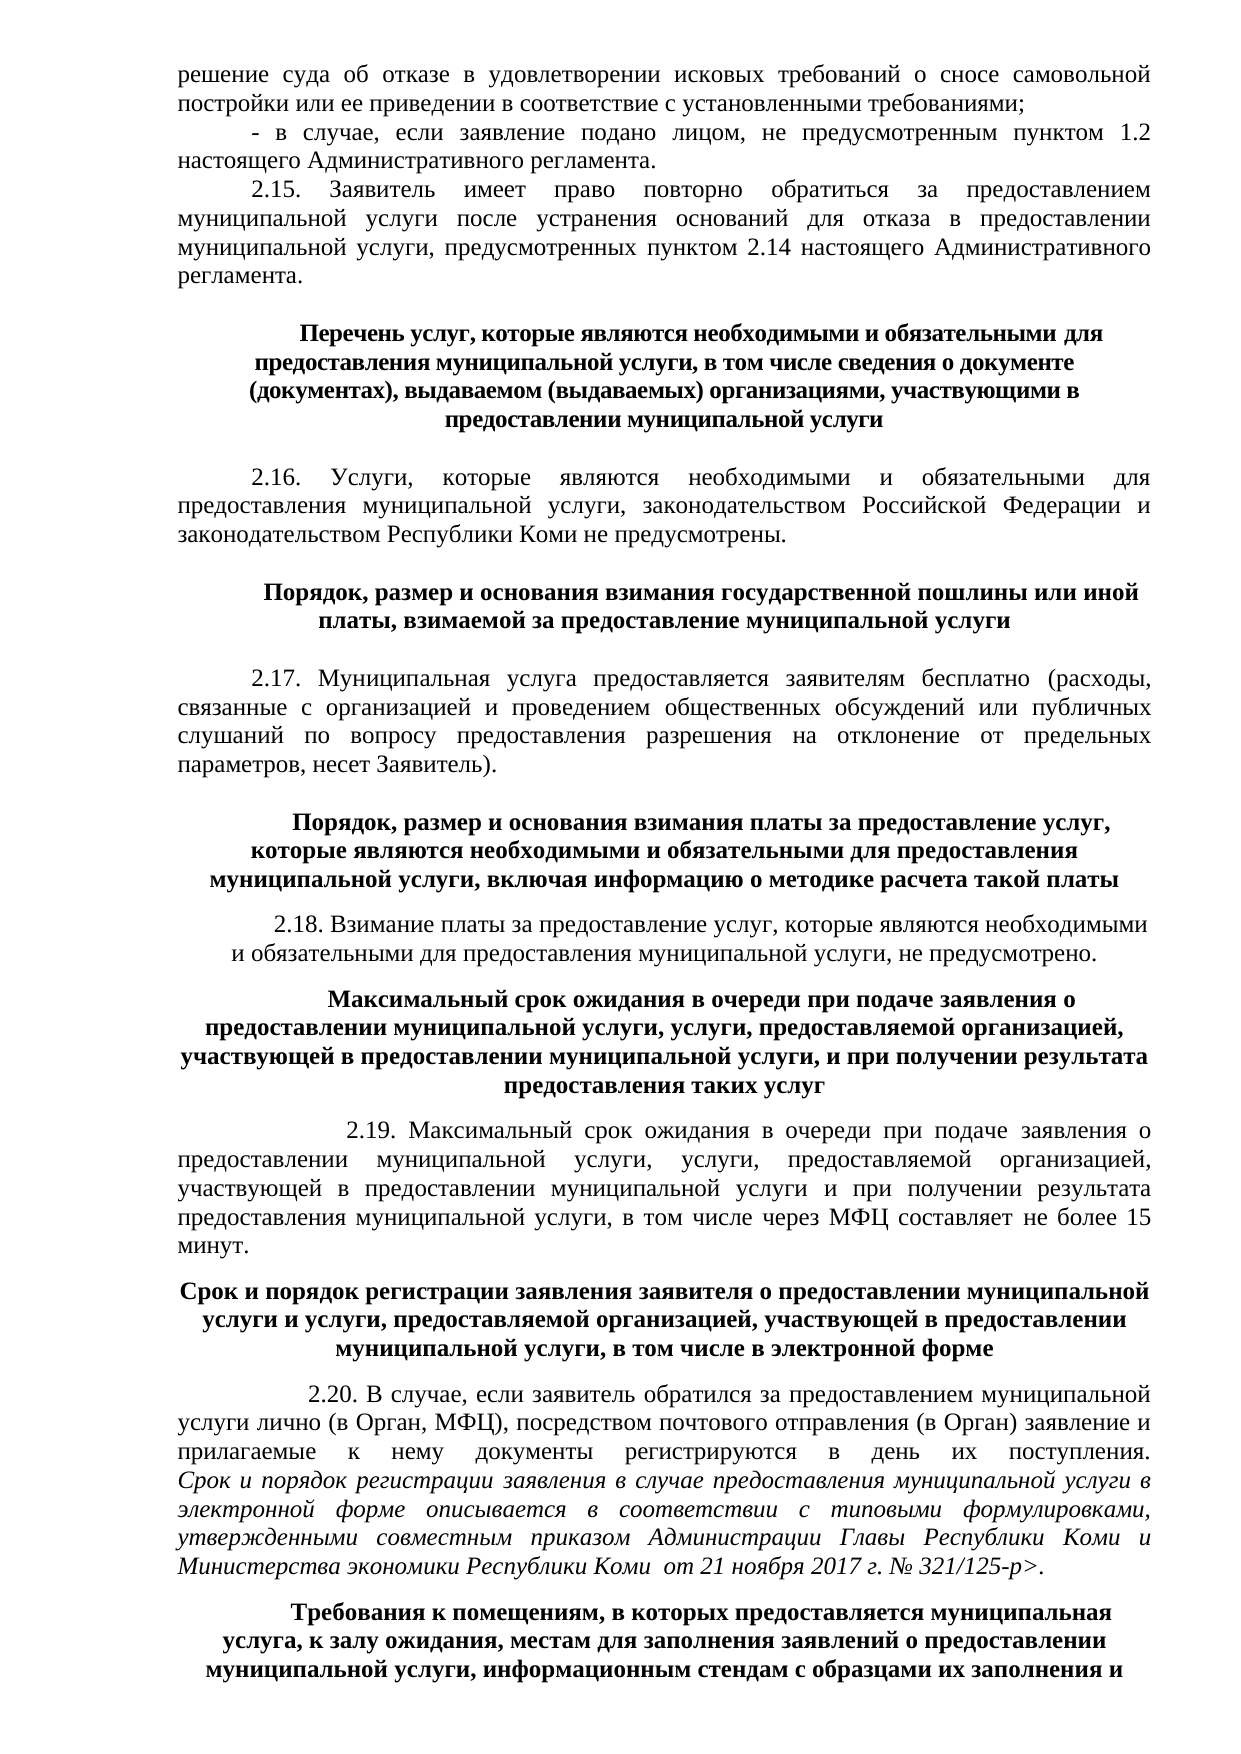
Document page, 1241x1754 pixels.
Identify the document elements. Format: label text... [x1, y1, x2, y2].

text - в случае, если заявление подано лицом, не предусмотренным пунктом 1.2 настоящего Административного регламента. [177, 117, 1152, 174]
text 2.18. Взимание платы за предоставление услуг, которые являются необходимыми и обязательными для предоставления муниципальной услуги, не предусмотрено. [177, 909, 1152, 967]
text Максимальный срок ожидания в очереди при подаче заявления о предоставлении муниципальной услуги, услуги, предоставляемой организацией, участвующей в предоставлении муниципальной услуги, и при получении результата предоставления таких услуг [177, 984, 1152, 1099]
text 2.16. Услуги, которые являются необходимыми и обязательными для предоставления муниципальной услуги, законодательством Российской Федерации и законодательством Республики Коми не предусмотрены. [177, 462, 1152, 548]
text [177, 59, 1152, 117]
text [177, 1597, 1152, 1683]
text 2.20. В случае, если заявитель обратился за предоставлением муниципальной услуги лично (в Орган, МФЦ), посредством почтового отправления (в Орган) заявление и прилагаемые к нему документы регистрируются в день их поступления. Срок и порядок регистрации заявления в случае предоставления муниципальной услуги в электронной форме описывается в соответствии с типовыми формулировками, утвержденными совместным приказом Администрации Главы Республики Коми и Министерства экономики Республики Коми от 21 ноября 2017 г. № 321/125-р>. [177, 1379, 1152, 1580]
text 2.15. Заявитель имеет право повторно обратиться за предоставлением муниципальной услуги после устранения оснований для отказа в предоставлении муниципальной услуги, предусмотренных пунктом 2.14 настоящего Административного регламента. [177, 174, 1152, 289]
text Порядок, размер и основания взимания платы за предоставление услуг, которые являются необходимыми и обязательными для предоставления муниципальной услуги, включая информацию о методике расчета такой платы [177, 807, 1152, 893]
text Перечень услуг, которые являются необходимыми и обязательными для предоставления муниципальной услуги, в том числе сведения о документе (документах), выдаваемом (выдаваемых) организациями, участвующими в предоставлении муниципальной услуги [177, 318, 1152, 433]
text Порядок, размер и основания взимания государственной пошлины или иной платы, взимаемой за предоставление муниципальной услуги [177, 577, 1152, 634]
text Срок и порядок регистрации заявления заявителя о предоставлении муниципальной услуги и услуги, предоставляемой организацией, участвующей в предоставлении муниципальной услуги, в том числе в электронной форме [177, 1276, 1152, 1362]
text 2.17. Муниципальная услуга предоставляется заявителям бесплатно (расходы, связанные с организацией и проведением общественных обсуждений или публичных слушаний по вопросу предоставления разрешения на отклонение от предельных параметров, несет Заявитель). [177, 663, 1152, 778]
text 2.19. Максимальный срок ожидания в очереди при подаче заявления о предоставлении муниципальной услуги, услуги, предоставляемой организацией, участвующей в предоставлении муниципальной услуги и при получении результата предоставления муниципальной услуги, в том числе через МФЦ составляет не более 15 минут. [177, 1115, 1152, 1259]
